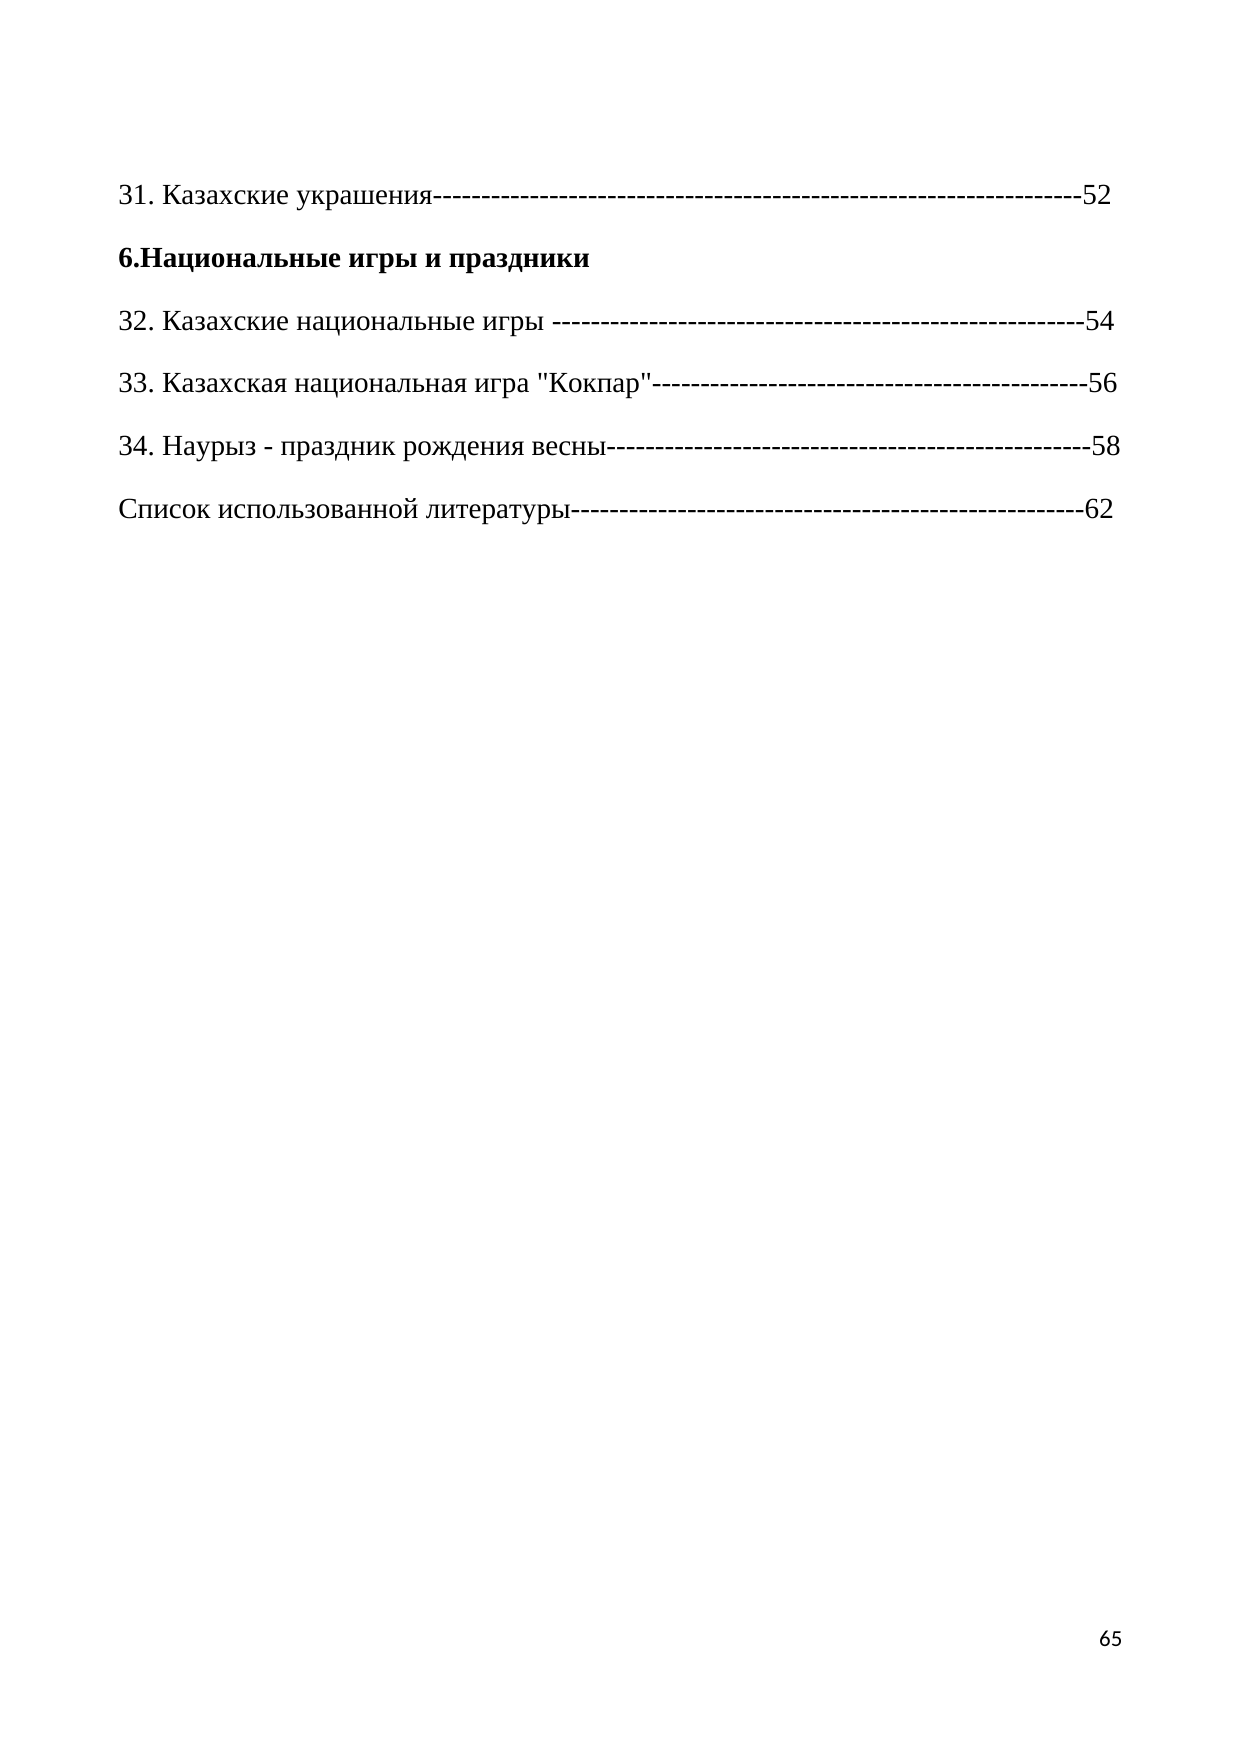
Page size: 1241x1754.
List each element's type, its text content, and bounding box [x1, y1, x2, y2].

text 32. Казахские национальные игры -------------------------------------------------------54 [118, 303, 1122, 336]
text 6.Национальные игры и праздники [118, 240, 1122, 273]
text 34. Наурыз - праздник рождения весны--------------------------------------------------58 [118, 428, 1122, 462]
text 31. Казахские украшения-------------------------------------------------------------------52 [118, 177, 1122, 211]
text Список использованной литературы-----------------------------------------------------62 [118, 491, 1122, 524]
text 33. Казахская национальная игра "Кокпар"---------------------------------------------56 [118, 365, 1122, 399]
